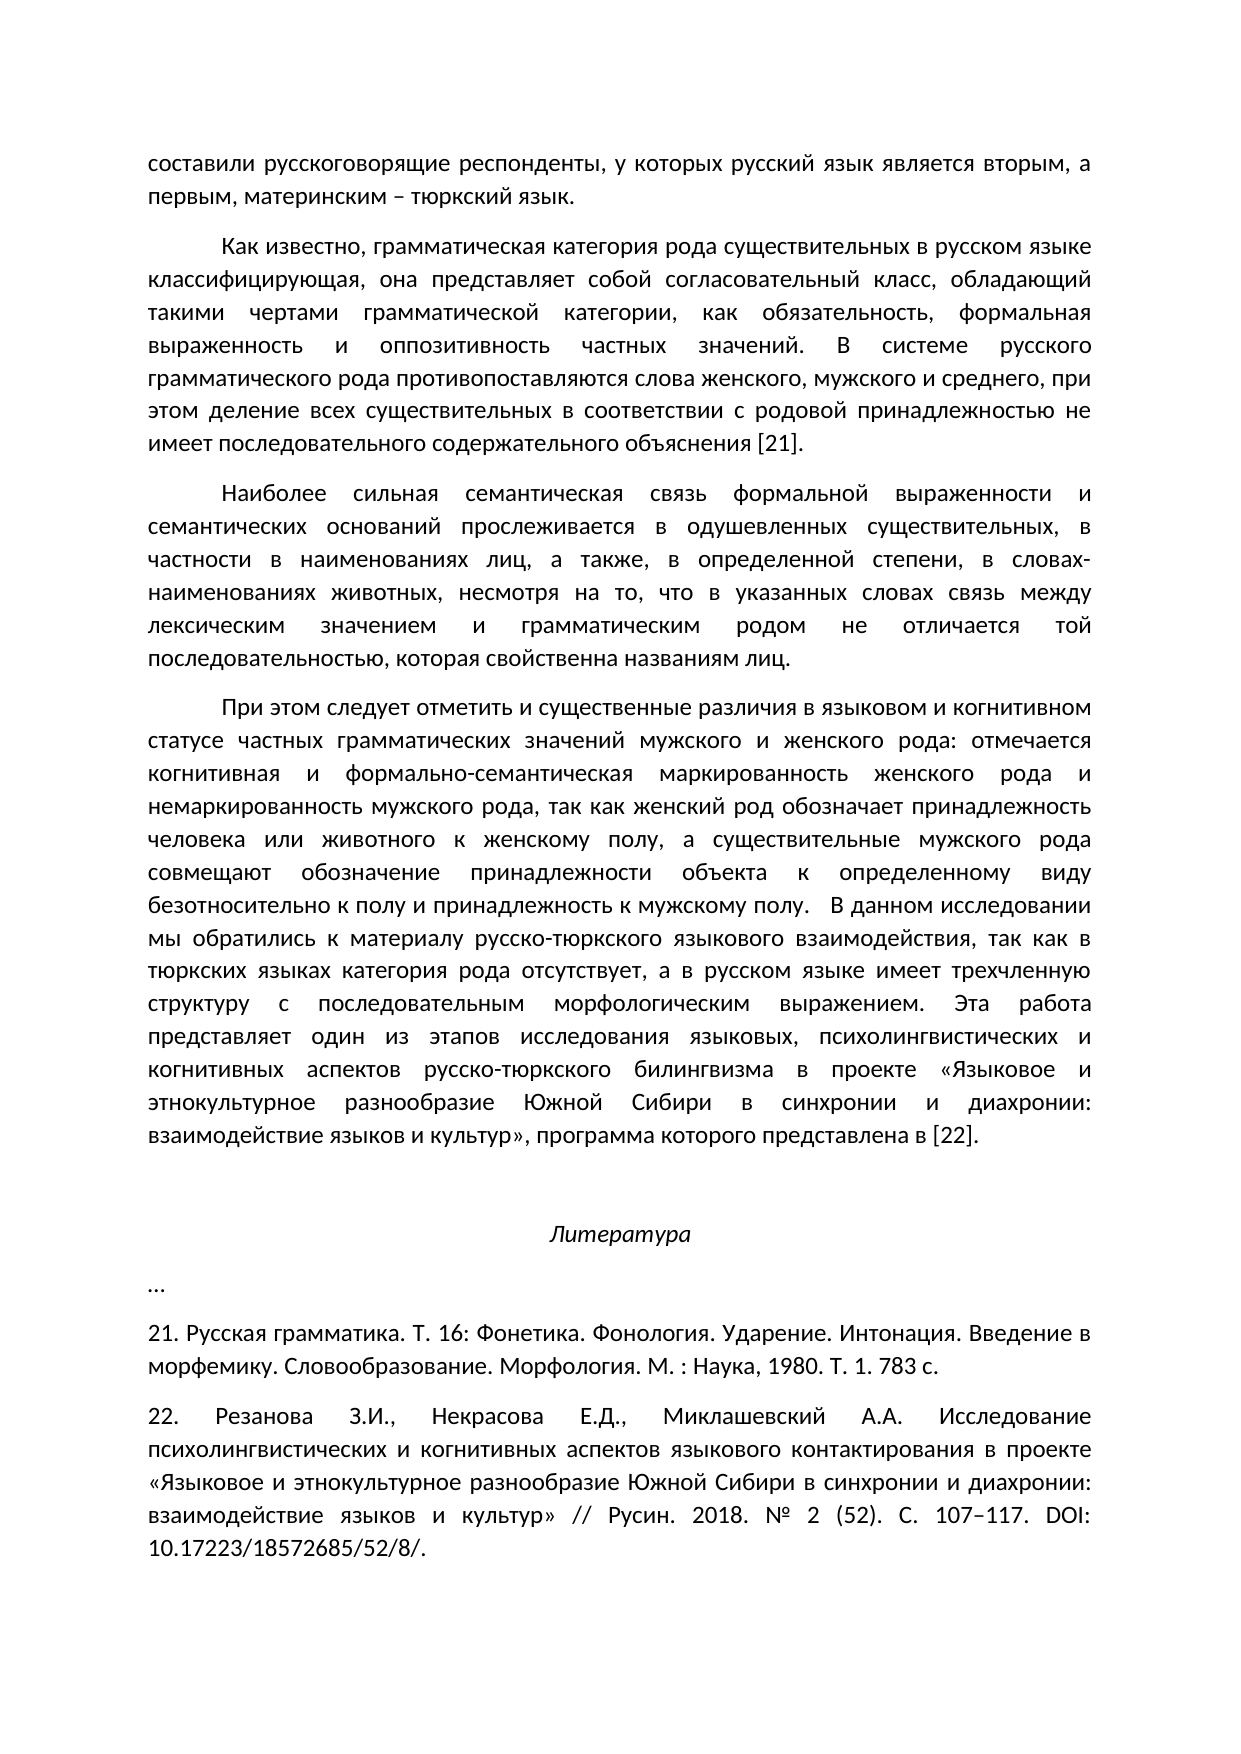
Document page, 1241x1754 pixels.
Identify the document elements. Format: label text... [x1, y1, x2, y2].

text При этом следует отметить и существенные различия в языковом и когнитивном статусе частных грамматических значений мужского и женского рода: отмечается когнитивная и формально-семантическая маркированность женского рода и немаркированность мужского рода, так как женский род обозначает принадлежность человека или животного к женскому полу, а существительные мужского рода совмещают обозначение принадлежности объекта к определенному виду безотносительно к полу и принадлежность к мужскому полу. В данном исследовании мы обратились к материалу русско-тюркского языкового взаимодействия, так как в тюркских языках категория рода отсутствует, а в русском языке имеет трехчленную структуру с последовательным морфологическим выражением. Эта работа представляет один из этапов исследования языковых, психолингвистических и когнитивных аспектов русско-тюркского билингвизма в проекте «Языковое и этнокультурное разнообразие Южной Сибири в синхронии и диахронии: взаимодействие языков и культур», программа которого представлена в [22]. [148, 691, 1093, 1150]
text 22. Резанова З.И., Некрасова Е.Д., Миклашевский А.А. Исследование психолингвистических и когнитивных аспектов языкового контактирования в проекте «Языковое и этнокультурное разнообразие Южной Сибири в синхронии и диахронии: взаимодействие языков и культур» // Русин. 2018. № 2 (52). C. 107–117. DOI: 10.17223/18572685/52/8/. [148, 1400, 1093, 1562]
text 21. Русская грамматика. Т. 16: Фонетика. Фонология. Ударение. Интонация. Введение в морфемику. Словообразование. Морфология. М. : Наука, 1980. Т. 1. 783 с. [148, 1318, 1093, 1381]
text Наиболее сильная семантическая связь формальной выраженности и семантических оснований прослеживается в одушевленных существительных, в частности в наименованиях лиц, а также, в определенной степени, в словах-наименованиях животных, несмотря на то, что в указанных словах связь между лексическим значением и грамматическим родом не отличается той последовательностью, которая свойственна названиям лиц. [148, 477, 1093, 672]
text … [148, 1268, 1093, 1298]
text Литература [148, 1218, 1093, 1249]
text Как известно, грамматическая категория рода существительных в русском языке классифицирующая, она представляет собой согласовательный класс, обладающий такими чертами грамматической категории, как обязательность, формальная выраженность и оппозитивность частных значений. В системе русского грамматического рода противопоставляются слова женского, мужского и среднего, при этом деление всех существительных в соответствии с родовой принадлежностью не имеет последовательного содержательного объяснения [21]. [148, 230, 1093, 458]
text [148, 148, 1093, 211]
